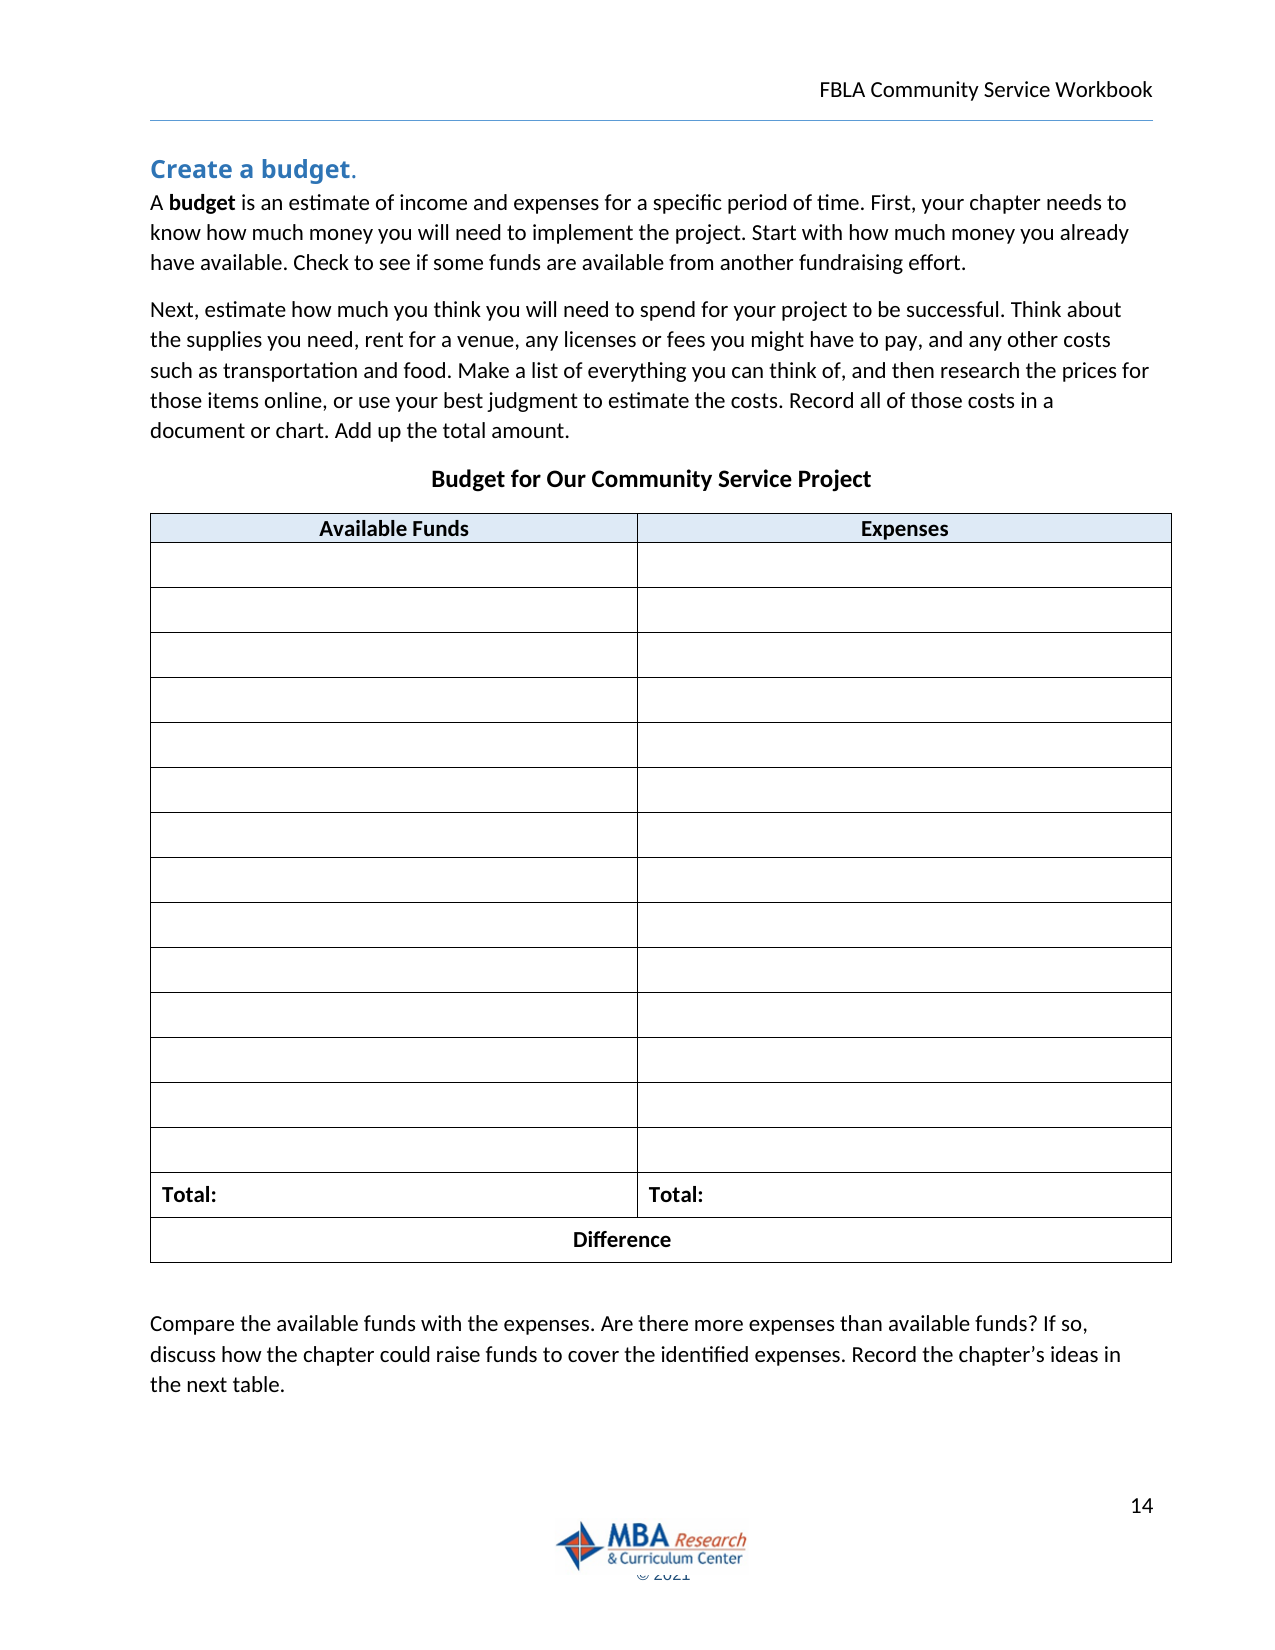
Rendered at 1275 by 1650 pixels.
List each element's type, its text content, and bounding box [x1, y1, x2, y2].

table_cell [638, 1128, 1171, 1172]
table_cell [638, 813, 1171, 857]
table_cell [151, 993, 637, 1037]
table_cell [151, 768, 637, 812]
table_cell Difference [151, 1218, 1171, 1262]
table_cell [151, 903, 637, 947]
table_header Available Funds [151, 514, 637, 542]
table_cell [151, 948, 637, 992]
table_cell [151, 858, 637, 902]
table_cell [151, 633, 637, 677]
text Create a budget. [150, 151, 1153, 185]
table_cell [151, 1083, 637, 1127]
picture [554, 1518, 749, 1575]
table_cell [151, 1128, 637, 1172]
table_cell [151, 1038, 637, 1082]
table_cell [151, 813, 637, 857]
table_cell [638, 588, 1171, 632]
table_cell [638, 768, 1171, 812]
table_cell [638, 543, 1171, 587]
table_cell [151, 588, 637, 632]
table_cell [638, 903, 1171, 947]
table_cell [151, 678, 637, 722]
table_cell Total: [638, 1173, 1171, 1217]
table_cell [638, 858, 1171, 902]
table_cell [638, 723, 1171, 767]
table_cell [151, 543, 637, 587]
table_cell [638, 948, 1171, 992]
text Budget for Our Community Service Project [150, 463, 1153, 493]
text Next, estimate how much you think you will need to spend for your project to be successful. Think about the supplies you need, rent for a venue, any licenses or fees you might have to pay, and any other costs such as transportation and food. Make a list of everything you can think of, and then research the prices for those items online, or use your best judgment to estimate the costs. Record all of those costs in a document or chart. Add up the total amount. [150, 295, 1153, 444]
table_cell [151, 723, 637, 767]
table_cell [638, 678, 1171, 722]
table_cell [638, 1038, 1171, 1082]
table_cell Total: [151, 1173, 637, 1217]
table_cell [638, 993, 1171, 1037]
text A budget is an estimate of income and expenses for a specific period of time. First, your chapter needs to know how much money you will need to implement the project. Start with how much money you already have available. Check to see if some funds are available from another fundraising effort. [150, 188, 1153, 276]
table_cell [638, 1083, 1171, 1127]
table_cell [638, 633, 1171, 677]
table_header Expenses [638, 514, 1171, 542]
text Compare the available funds with the expenses. Are there more expenses than available funds? If so, discuss how the chapter could raise funds to cover the identified expenses. Record the chapter’s ideas in the next table. [150, 1309, 1153, 1398]
